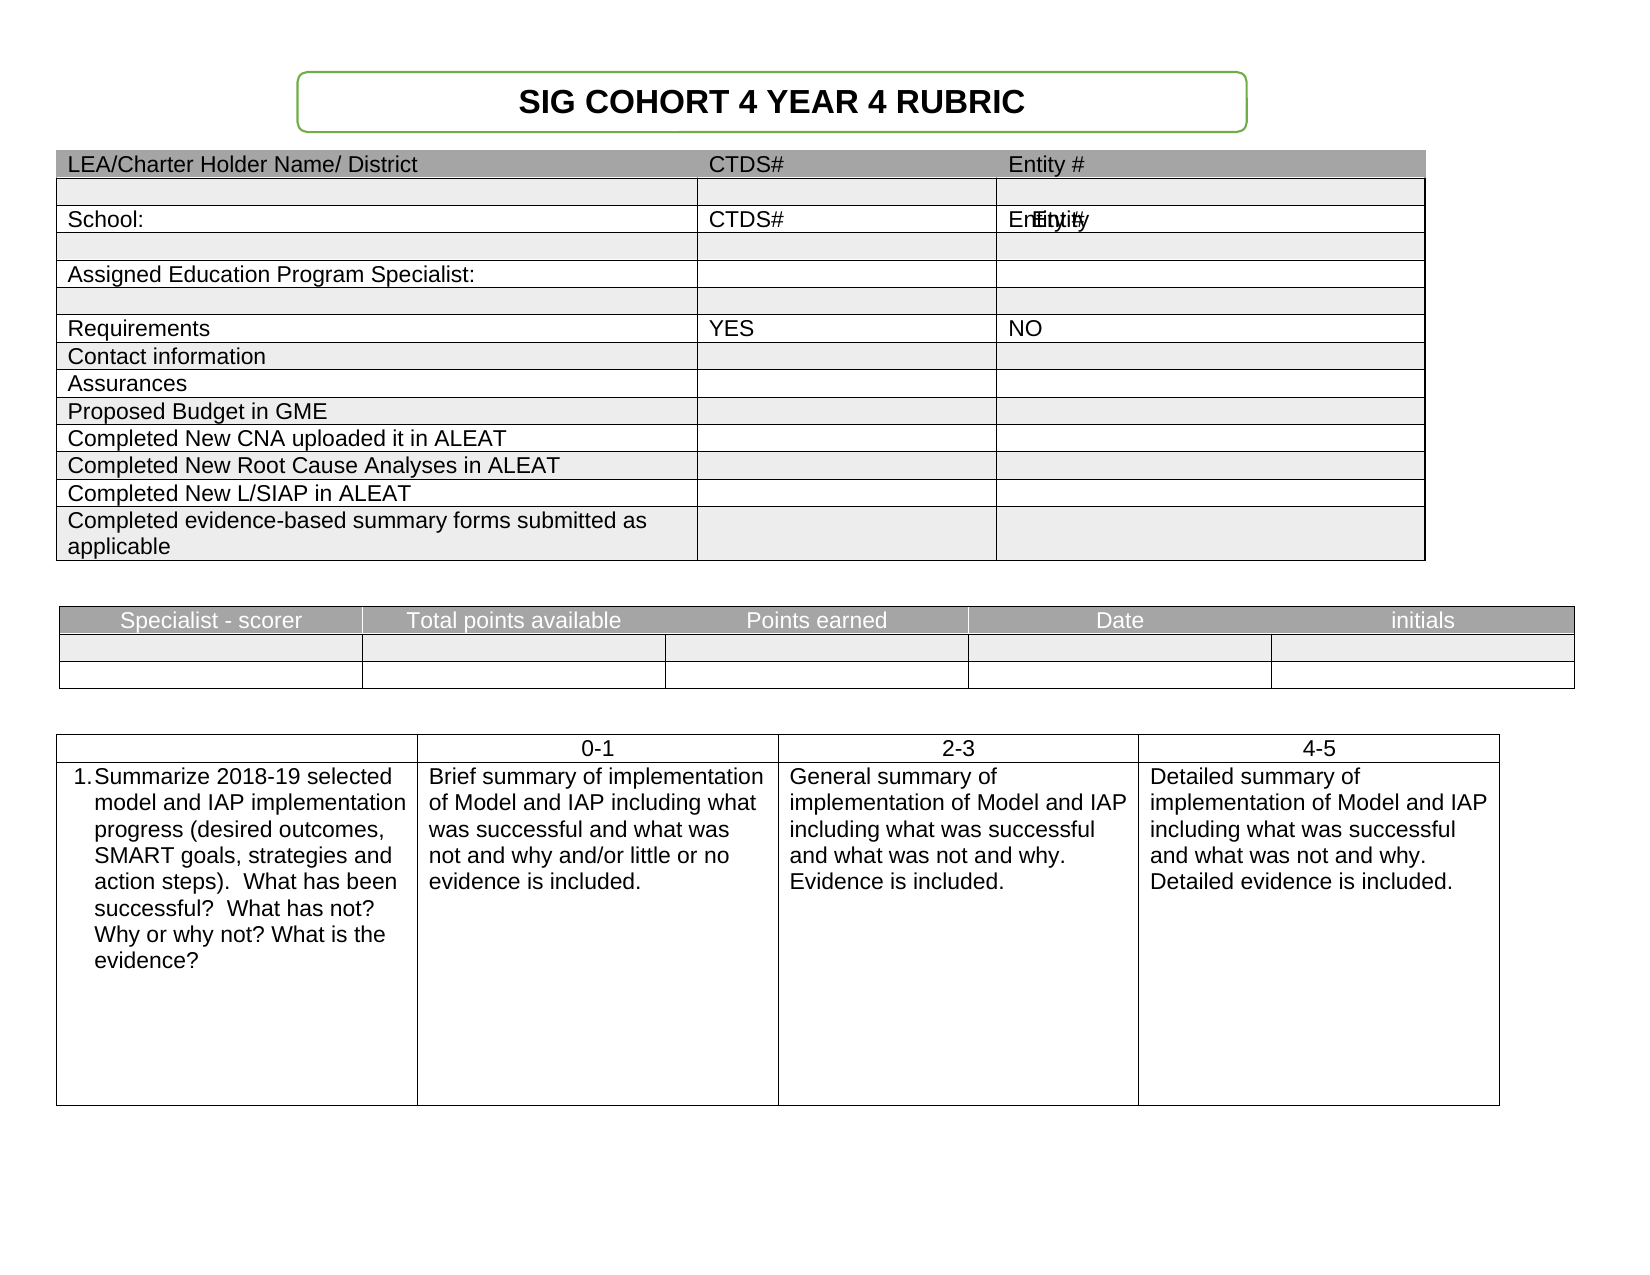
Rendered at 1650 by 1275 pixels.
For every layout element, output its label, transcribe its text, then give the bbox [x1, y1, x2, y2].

table_cell [969, 662, 1271, 688]
table_cell [698, 343, 996, 369]
table_cell [698, 370, 996, 397]
table_cell [997, 288, 1424, 314]
table_cell [57, 233, 697, 259]
table_cell [57, 288, 697, 314]
table_cell [997, 343, 1424, 369]
table_header initials [1271, 607, 1574, 633]
table_header 2-3 [779, 735, 1138, 762]
table_cell [698, 233, 996, 259]
table_header Specialist - scorer [60, 607, 362, 633]
table_cell Completed evidence-based summary forms submitted as applicable [57, 507, 697, 560]
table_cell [779, 763, 1138, 1105]
table_cell Proposed Budget in GME [57, 398, 697, 424]
table_header 0-1 [418, 735, 778, 762]
table_cell [363, 635, 665, 661]
table_cell [997, 370, 1424, 397]
table_cell Contact information [57, 343, 697, 369]
table_cell Requirements [57, 315, 697, 342]
table_cell [698, 480, 996, 506]
table_cell [666, 662, 968, 688]
table_cell [698, 261, 996, 287]
table_cell Assurances [57, 370, 697, 397]
table_header [57, 735, 417, 762]
table_cell [698, 425, 996, 451]
table_cell Completed New L/SIAP in ALEAT [57, 480, 697, 506]
table_cell [698, 452, 996, 479]
table_cell NO [997, 315, 1424, 342]
table_cell [60, 635, 362, 661]
table_header LEA/Charter Holder Name/ District [57, 151, 697, 177]
table_cell [698, 398, 996, 424]
table_header Date [969, 607, 1271, 633]
table_cell School: [57, 206, 697, 232]
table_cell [57, 763, 417, 1105]
table_cell Assigned Education Program Specialist: [57, 261, 697, 287]
table_cell [1272, 662, 1574, 688]
table_cell [997, 179, 1424, 205]
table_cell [418, 763, 778, 1105]
table_cell [997, 452, 1424, 479]
table_cell [997, 261, 1424, 287]
table_cell [698, 179, 996, 205]
table_cell Completed New CNA uploaded it in ALEAT [57, 425, 697, 451]
table_header 4-5 [1139, 735, 1499, 762]
table_cell CTDS# Entity [698, 206, 996, 232]
table_header Total points available [363, 607, 665, 633]
table_cell [997, 480, 1424, 506]
table_cell [997, 233, 1424, 259]
table_header Entity # [997, 151, 1424, 177]
table_cell [969, 635, 1271, 661]
table_cell [997, 507, 1424, 560]
table_cell [698, 288, 996, 314]
table_cell Entity # [997, 206, 1424, 232]
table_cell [1139, 763, 1499, 1105]
table_header CTDS# [698, 151, 996, 177]
table_cell YES [698, 315, 996, 342]
table_cell Completed New Root Cause Analyses in ALEAT [57, 452, 697, 479]
table_cell [997, 398, 1424, 424]
table_cell [698, 507, 996, 560]
table_cell [363, 662, 665, 688]
table_cell [1272, 635, 1574, 661]
table_cell [60, 662, 362, 688]
table_header Points earned [665, 607, 968, 633]
table_cell [57, 179, 697, 205]
table_cell [666, 635, 968, 661]
table_cell [997, 425, 1424, 451]
